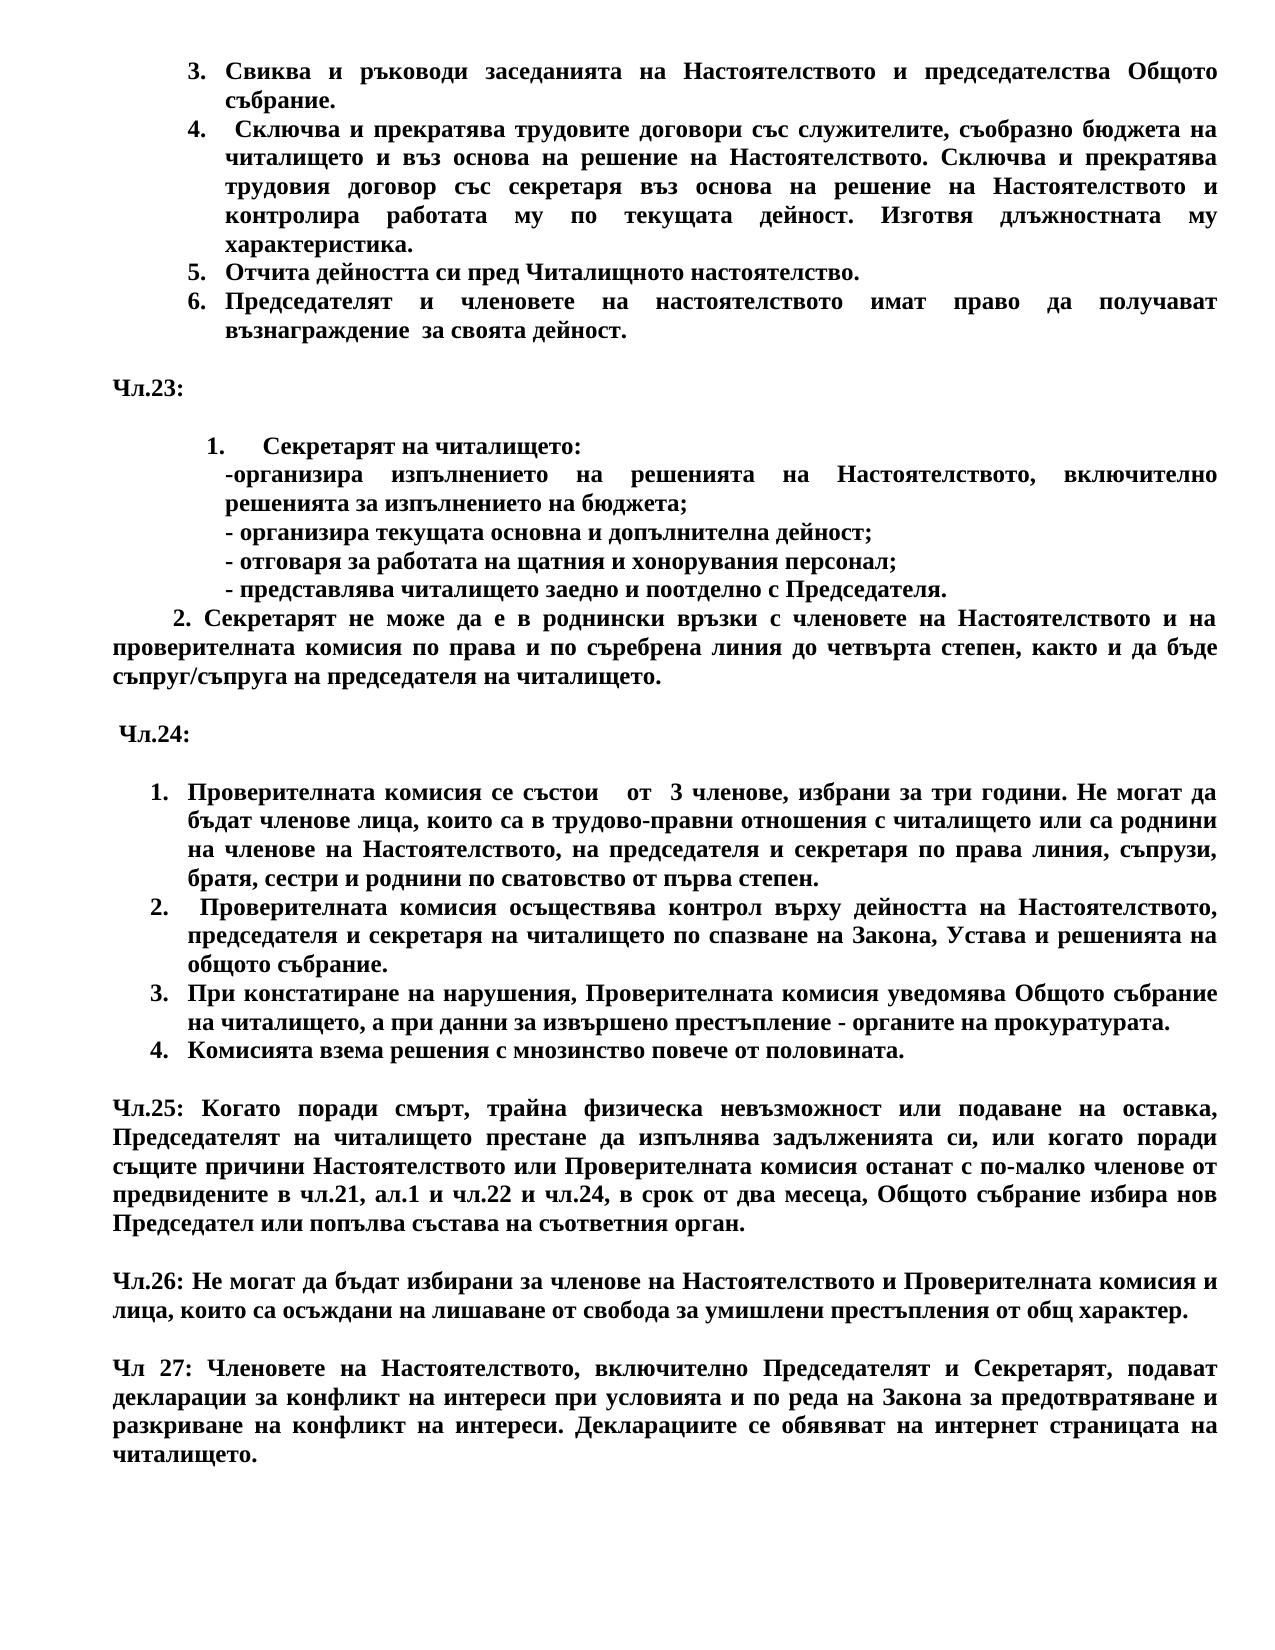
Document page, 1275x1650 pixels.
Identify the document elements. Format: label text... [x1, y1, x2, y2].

text Чл 27: Членовете на Настоятелството, включително Председателят и Секретарят, подават декларации за конфликт на интереси при условията и по реда на Закона за предотвратяване и разкриване на конфликт на интереси. Декларациите се обявяват на интернет страницата на читалището. [112, 1353, 1219, 1468]
list При констатиране на нарушения, Проверителната комисия уведомява Общото събрание на читалището, а при данни за извършено престъпление - органите на прокуратурата. [150, 978, 1219, 1035]
text 2. Секретарят не може да е в роднински връзки с членовете на Настоятелството и на проверителната комисия по права и по съребрена линия до четвърта степен, както и да бъде съпруг/съпруга на председателя на читалището. [112, 603, 1219, 689]
list Комисията взема решения с мнозинство повече от половината. [150, 1035, 1219, 1064]
list Секретарят на читалището: [225, 431, 1219, 459]
text - отговаря за работата на щатния и хонорувания персонал; [225, 546, 1219, 574]
list Отчита дейността си пред Читалищното настоятелство. [187, 257, 1219, 286]
list Проверителната комисия се състои от 3 членове, избрани за три години. Не могат да бъдат членове лица, които са в трудово-правни отношения с читалището или са роднини на членове на Настоятелството, на председателя и секретаря по права линия, съпрузи, братя, сестри и роднини по сватовство от първа степен. [150, 777, 1219, 892]
text - представлява читалището заедно и поотделно с Председателя. [225, 574, 1219, 603]
text -организира изпълнението на решенията на Настоятелството, включително решенията за изпълнението на бюджета; [225, 459, 1219, 517]
text Чл.26: Не могат да бъдат избирани за членове на Настоятелството и Проверителната комисия и лица, които са осъждани на лишаване от свобода за умишлени престъпления от общ характер. [112, 1266, 1219, 1324]
text - организира текущата основна и допълнителна дейност; [225, 517, 1219, 546]
list Председателят и членовете на настоятелството имат право да получават възнаграждение за своята дейност. [187, 286, 1219, 344]
list Сключва и прекратява трудовите договори със служителите, съобразно бюджета на читалището и въз основа на решение на Настоятелството. Сключва и прекратява трудовия договор със секретаря въз основа на решение на Настоятелството и контролира работата му по текущата дейност. Изготвя длъжностната му характеристика. [187, 114, 1219, 257]
text Чл.25: Когато поради смърт, трайна физическа невъзможност или подаване на оставка, Председателят на читалището престане да изпълнява задълженията си, или когато поради същите причини Настоятелството или Проверителната комисия останат с по-малко членове от предвидените в чл.21, ал.1 и чл.22 и чл.24, в срок от два месеца, Общото събрание избира нов Председател или попълва състава на съответния орган. [112, 1093, 1219, 1237]
list Свиква и ръководи заседанията на Настоятелството и председателства Общото събрание. [187, 56, 1219, 114]
list Проверителната комисия осъществява контрол върху дейността на Настоятелството, председателя и секретаря на читалището по спазване на Закона, Устава и решенията на общото събрание. [150, 892, 1219, 978]
text Чл.24: [112, 719, 1219, 747]
text Чл.23: [112, 373, 1219, 402]
